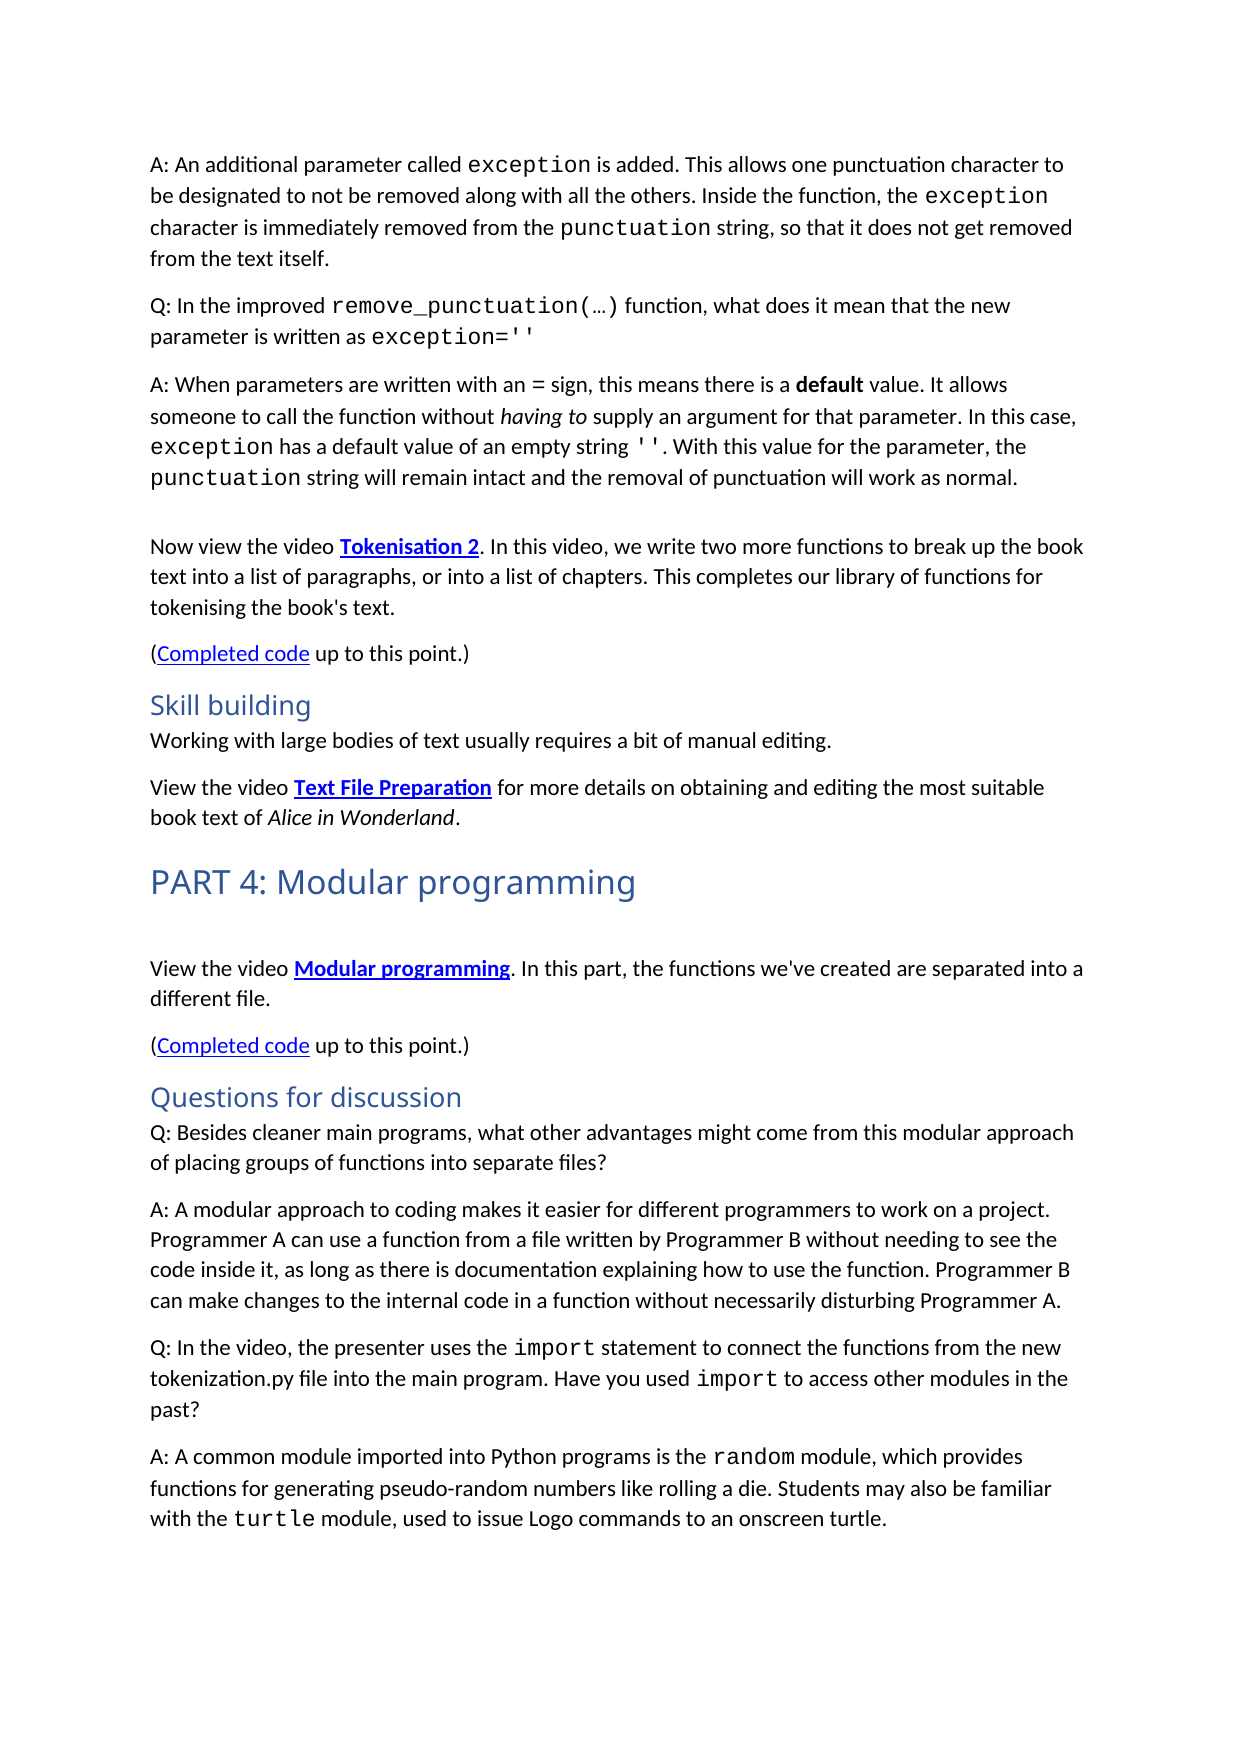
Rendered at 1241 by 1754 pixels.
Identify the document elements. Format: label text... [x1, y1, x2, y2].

text A: A modular approach to coding makes it easier for different programmers to work on a project. Programmer A can use a function from a file written by Programmer B without needing to see the code inside it, as long as there is documentation explaining how to use the function. Programmer B can make changes to the internal code in a function without necessarily disturbing Programmer A. [150, 1195, 1090, 1314]
text Q: Besides cleaner main programs, what other advantages might come from this modular approach of placing groups of functions into separate files? [150, 1118, 1090, 1176]
text View the video Text File Preparation for more details on obtaining and editing the most suitable book text of Alice in Wonderland. [150, 773, 1090, 831]
text A: A common module imported into Python programs is the random module, which provides functions for generating pseudo-random numbers like rolling a die. Students may also be familiar with the turtle module, used to issue Logo commands to an onscreen turtle. [150, 1442, 1090, 1533]
text Q: In the video, the presenter uses the import statement to connect the functions from the new tokenization.py file into the main program. Have you used import to access other modules in the past? [150, 1333, 1090, 1423]
text (Completed code up to this point.) [150, 639, 1090, 668]
text Now view the video Tokenisation 2. In this video, we write two more functions to break up the book text into a list of paragraphs, or into a list of chapters. This completes our library of functions for tokenising the book's text. [150, 532, 1090, 621]
text View the video Modular programming. In this part, the functions we've created are separated into a different file. [150, 954, 1090, 1013]
text Q: In the improved remove_punctuation(…) function, what does it mean that the new parameter is written as exception='' [150, 291, 1090, 351]
text A: An additional parameter called exception is added. This allows one punctuation character to be designated to not be removed along with all the others. Inside the function, the exception character is immediately removed from the punctuation string, so that it does not get removed from the text itself. [150, 150, 1090, 272]
text (Completed code up to this point.) [150, 1031, 1090, 1059]
subtitle Questions for discussion [150, 1078, 1090, 1115]
text A: When parameters are written with an = sign, this means there is a default value. It allows someone to call the function without having to supply an argument for that parameter. In this case, exception has a default value of an empty string ''. With this value for the parameter, the punctuation string will remain intact and the removal of punctuation will work as normal. [150, 370, 1090, 492]
subtitle PART 4: Modular programming [150, 858, 1090, 904]
subtitle Skill building [150, 686, 1090, 723]
text Working with large bodies of text usually requires a bit of manual editing. [150, 726, 1090, 754]
